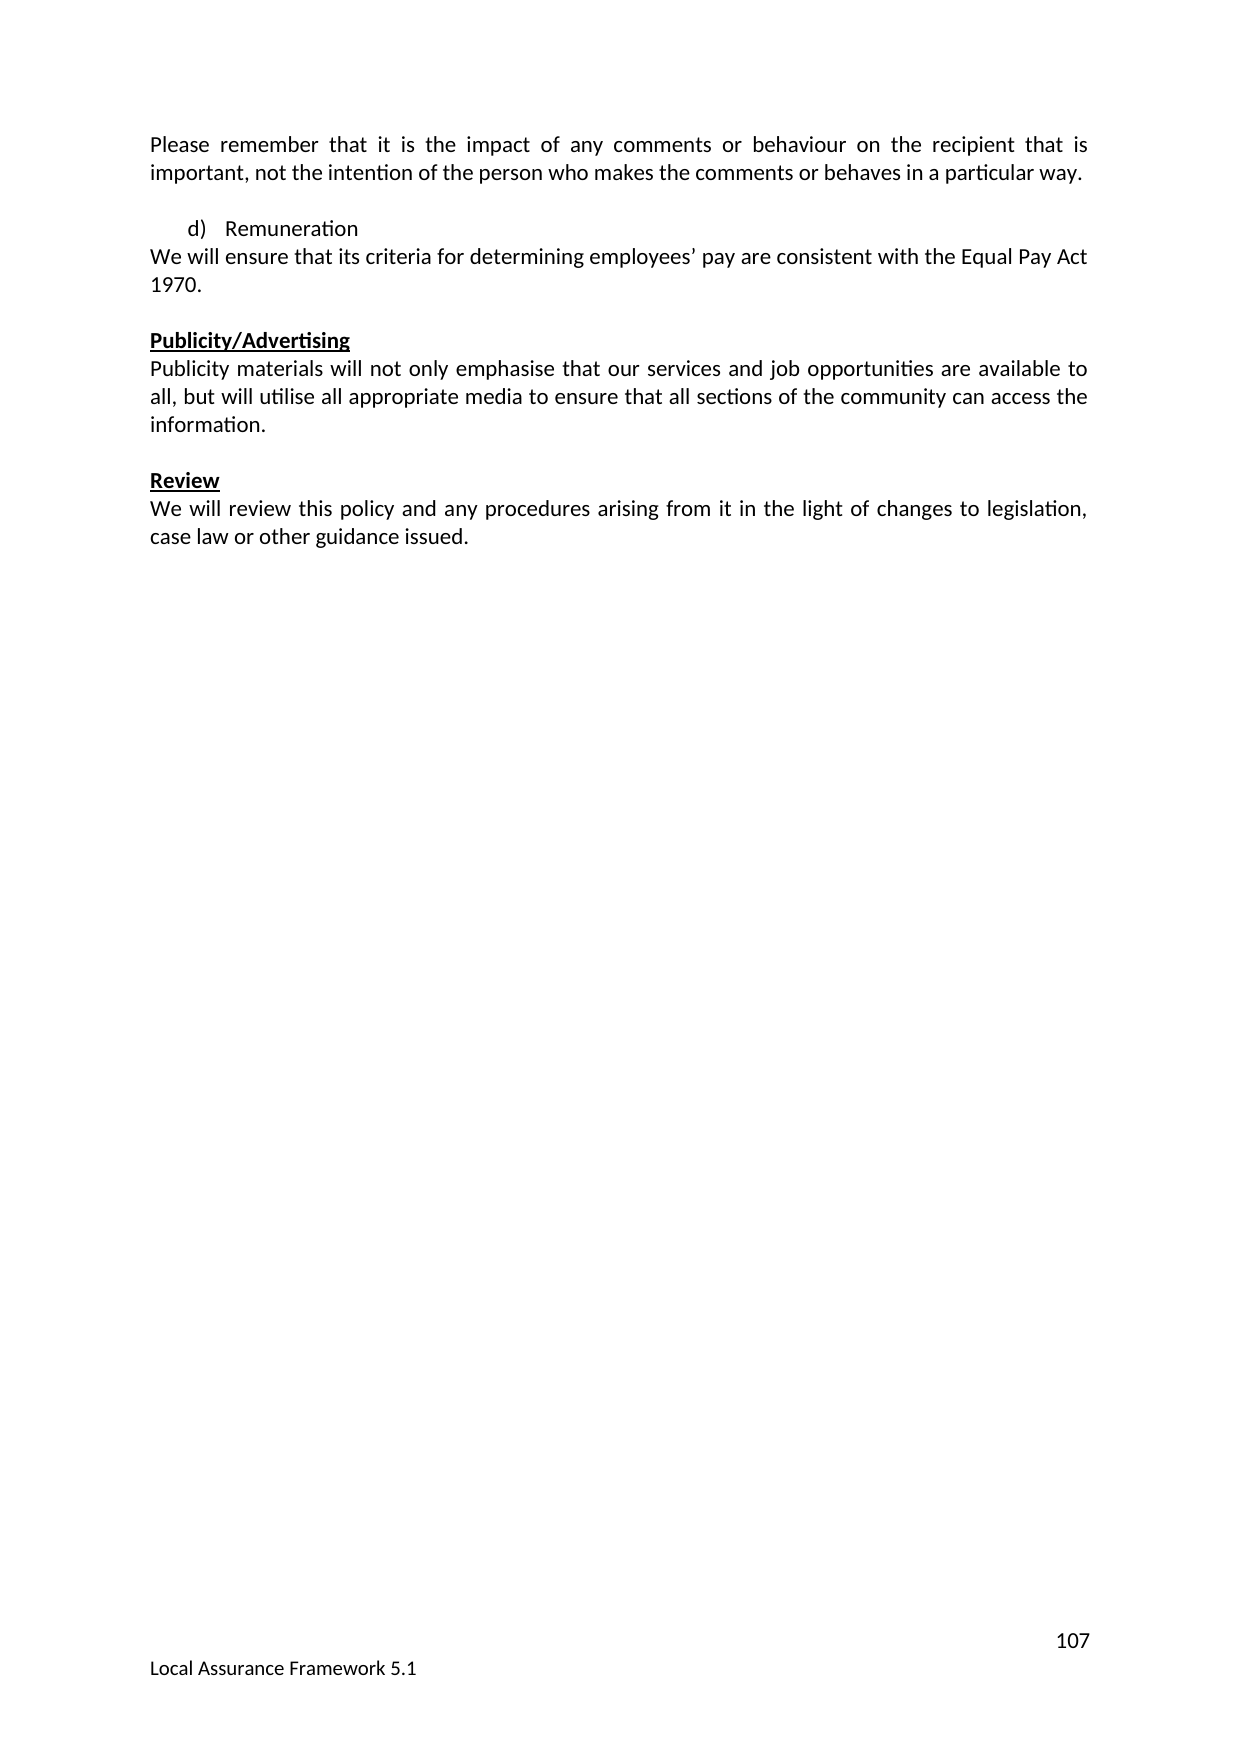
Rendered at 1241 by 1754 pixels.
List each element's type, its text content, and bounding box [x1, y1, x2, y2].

text Publicity/Advertising [150, 326, 1090, 354]
text We will review this policy and any procedures arising from it in the light of changes to legislation, case law or other guidance issued. [150, 494, 1090, 550]
text We will ensure that its criteria for determining employees’ pay are consistent with the Equal Pay Act 1970. [150, 242, 1090, 298]
text Publicity materials will not only emphasise that our services and job opportunities are available to all, but will utilise all appropriate media to ensure that all sections of the community can access the information. [150, 354, 1090, 438]
list Remuneration [187, 214, 1090, 242]
text Review [150, 466, 1090, 494]
text Please remember that it is the impact of any comments or behaviour on the recipient that is important, not the intention of the person who makes the comments or behaves in a particular way. [150, 130, 1090, 186]
